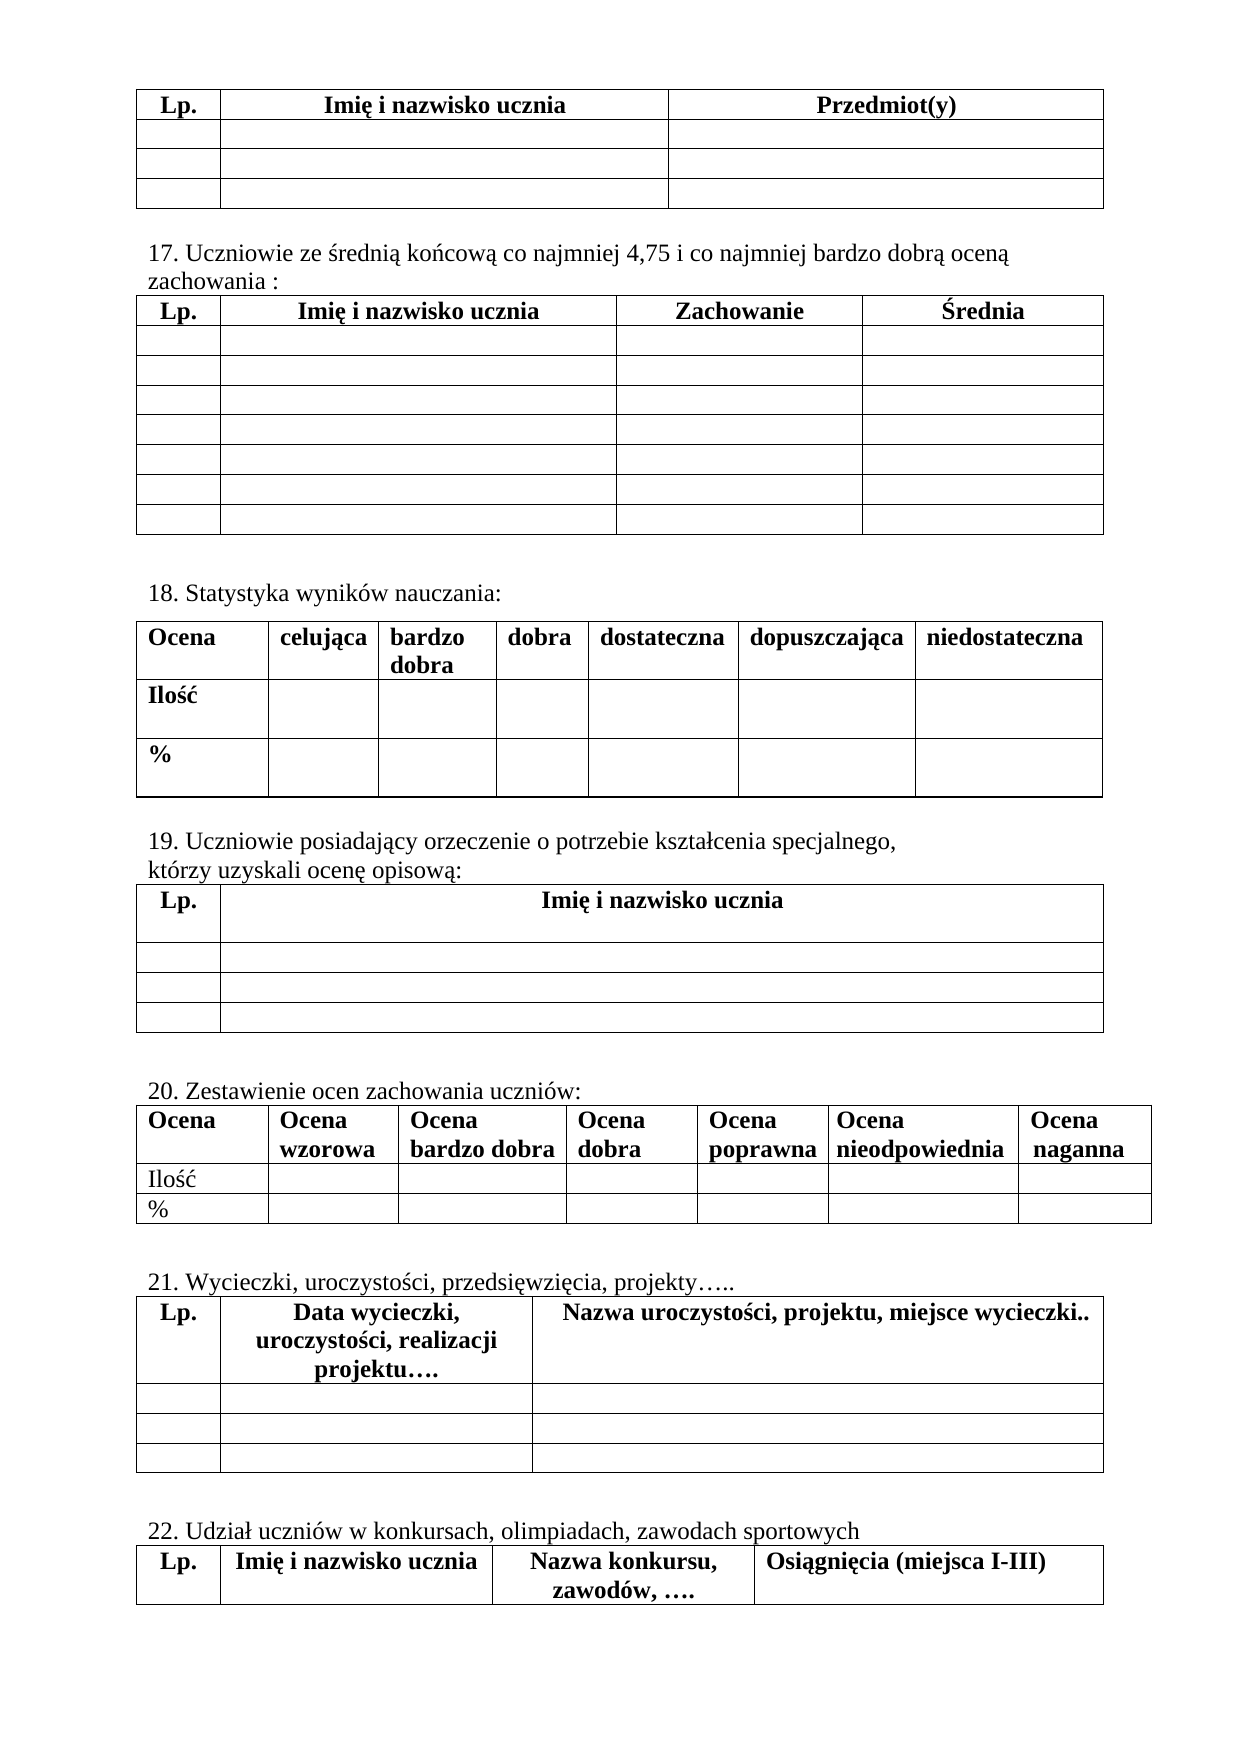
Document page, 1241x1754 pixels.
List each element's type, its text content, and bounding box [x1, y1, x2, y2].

table_cell [669, 179, 1103, 208]
table_header Ocena dobra [567, 1106, 697, 1163]
table_cell [137, 445, 220, 474]
table_cell [739, 680, 915, 738]
table_cell [221, 475, 616, 504]
table_cell [137, 326, 220, 355]
table_cell [617, 505, 862, 533]
table_cell [221, 386, 616, 414]
table_cell [497, 739, 588, 796]
table_cell [269, 680, 378, 738]
table_cell [617, 326, 862, 355]
table_cell [221, 415, 616, 444]
table_header Imię i nazwisko ucznia [221, 296, 616, 325]
table_cell [221, 943, 1103, 972]
table_cell [829, 1194, 1018, 1223]
table_header dostateczna [589, 622, 738, 679]
table_cell [1019, 1194, 1151, 1223]
table_cell [669, 149, 1103, 178]
table_cell [137, 179, 220, 208]
table_cell [137, 943, 220, 972]
table_cell [137, 1384, 220, 1413]
table_cell [221, 120, 668, 148]
table_cell [916, 680, 1102, 738]
table_cell [221, 1414, 532, 1442]
table_cell [137, 505, 220, 533]
table_header Zachowanie [617, 296, 862, 325]
text 19. Uczniowie posiadający orzeczenie o potrzebie kształcenia specjalnego, którzy uzyskali ocenę opisową: [148, 826, 1198, 884]
table_cell Ilość [137, 680, 268, 738]
table_header niedostateczna [916, 622, 1102, 679]
table_cell [221, 505, 616, 533]
table_header Ocena [137, 1106, 268, 1163]
table_cell [863, 356, 1103, 384]
table_header Lp. [137, 90, 220, 118]
table_cell % [137, 739, 268, 796]
table_cell [137, 386, 220, 414]
text 22. Udział uczniów w konkursach, olimpiadach, zawodach sportowych [148, 1516, 1093, 1545]
table_cell % [137, 1194, 268, 1223]
table_cell [863, 415, 1103, 444]
table_cell [1019, 1164, 1151, 1193]
table_cell [589, 739, 738, 796]
table_cell [829, 1164, 1018, 1193]
table_header bardzo dobra [379, 622, 496, 679]
table_cell [221, 1384, 532, 1413]
table_cell [269, 1194, 398, 1223]
table_header dobra [497, 622, 588, 679]
table_cell [533, 1444, 1103, 1472]
text 20. Zestawienie ocen zachowania uczniów: [148, 1076, 1198, 1104]
table_cell [137, 1414, 220, 1442]
table_cell [863, 386, 1103, 414]
table_header Ocena poprawna [698, 1106, 828, 1163]
table_cell [617, 386, 862, 414]
table_cell [137, 120, 220, 148]
table_header Ocena bardzo dobra [399, 1106, 566, 1163]
table_cell [221, 445, 616, 474]
table_header Średnia [863, 296, 1103, 325]
table_cell [863, 475, 1103, 504]
table_cell [379, 680, 496, 738]
table_cell [137, 1003, 220, 1032]
table_cell [617, 356, 862, 384]
table_cell Ilość [137, 1164, 268, 1193]
table_cell [137, 973, 220, 1002]
table_header celująca [269, 622, 378, 679]
table_cell [221, 1444, 532, 1472]
table_cell [533, 1384, 1103, 1413]
table_cell [399, 1194, 566, 1223]
table_header Nazwa konkursu, zawodów, …. [493, 1546, 754, 1604]
table_header Lp. [137, 885, 220, 942]
table_cell [399, 1164, 566, 1193]
table_cell [221, 179, 668, 208]
table_cell [863, 445, 1103, 474]
table_header dopuszczająca [739, 622, 915, 679]
table_cell [221, 149, 668, 178]
table_cell [497, 680, 588, 738]
table_cell [269, 739, 378, 796]
table_cell [863, 326, 1103, 355]
table_cell [916, 739, 1102, 796]
table_cell [589, 680, 738, 738]
text 17. Uczniowie ze średnią końcową co najmniej 4,75 i co najmniej bardzo dobrą oceną zachowania : [148, 238, 1093, 295]
text 18. Statystyka wyników nauczania: [148, 578, 1093, 606]
table_header Nazwa uroczystości, projektu, miejsce wycieczki.. [533, 1297, 1103, 1383]
table_header Ocena wzorowa [269, 1106, 398, 1163]
table_cell [137, 475, 220, 504]
table_cell [269, 1164, 398, 1193]
table_cell [698, 1194, 828, 1223]
table_cell [379, 739, 496, 796]
table_header Osiągnięcia (miejsca I-III) [755, 1546, 1103, 1604]
table_cell [617, 445, 862, 474]
table_cell [617, 475, 862, 504]
table_cell [669, 120, 1103, 148]
table_cell [739, 739, 915, 796]
table_cell [567, 1164, 697, 1193]
table_header Imię i nazwisko ucznia [221, 885, 1103, 942]
table_header Lp. [137, 1297, 220, 1383]
table_header Lp. [137, 1546, 220, 1604]
table_header Ocena naganna [1019, 1106, 1151, 1163]
table_cell [863, 505, 1103, 533]
table_cell [221, 1003, 1103, 1032]
table_cell [567, 1194, 697, 1223]
table_header Imię i nazwisko ucznia [221, 90, 668, 118]
table_cell [137, 149, 220, 178]
table_header Ocena [137, 622, 268, 679]
table_header Data wycieczki, uroczystości, realizacji projektu…. [221, 1297, 532, 1383]
table_cell [137, 1444, 220, 1472]
table_cell [137, 415, 220, 444]
table_header Imię i nazwisko ucznia [221, 1546, 492, 1604]
table_cell [698, 1164, 828, 1193]
table_cell [221, 356, 616, 384]
table_header Ocena nieodpowiednia [829, 1106, 1018, 1163]
table_header Lp. [137, 296, 220, 325]
table_cell [617, 415, 862, 444]
table_cell [221, 326, 616, 355]
table_cell [533, 1414, 1103, 1442]
table_cell [137, 356, 220, 384]
text 21. Wycieczki, uroczystości, przedsięwzięcia, projekty….. [148, 1267, 1093, 1296]
table_cell [221, 973, 1103, 1002]
table_header Przedmiot(y) [669, 90, 1103, 118]
